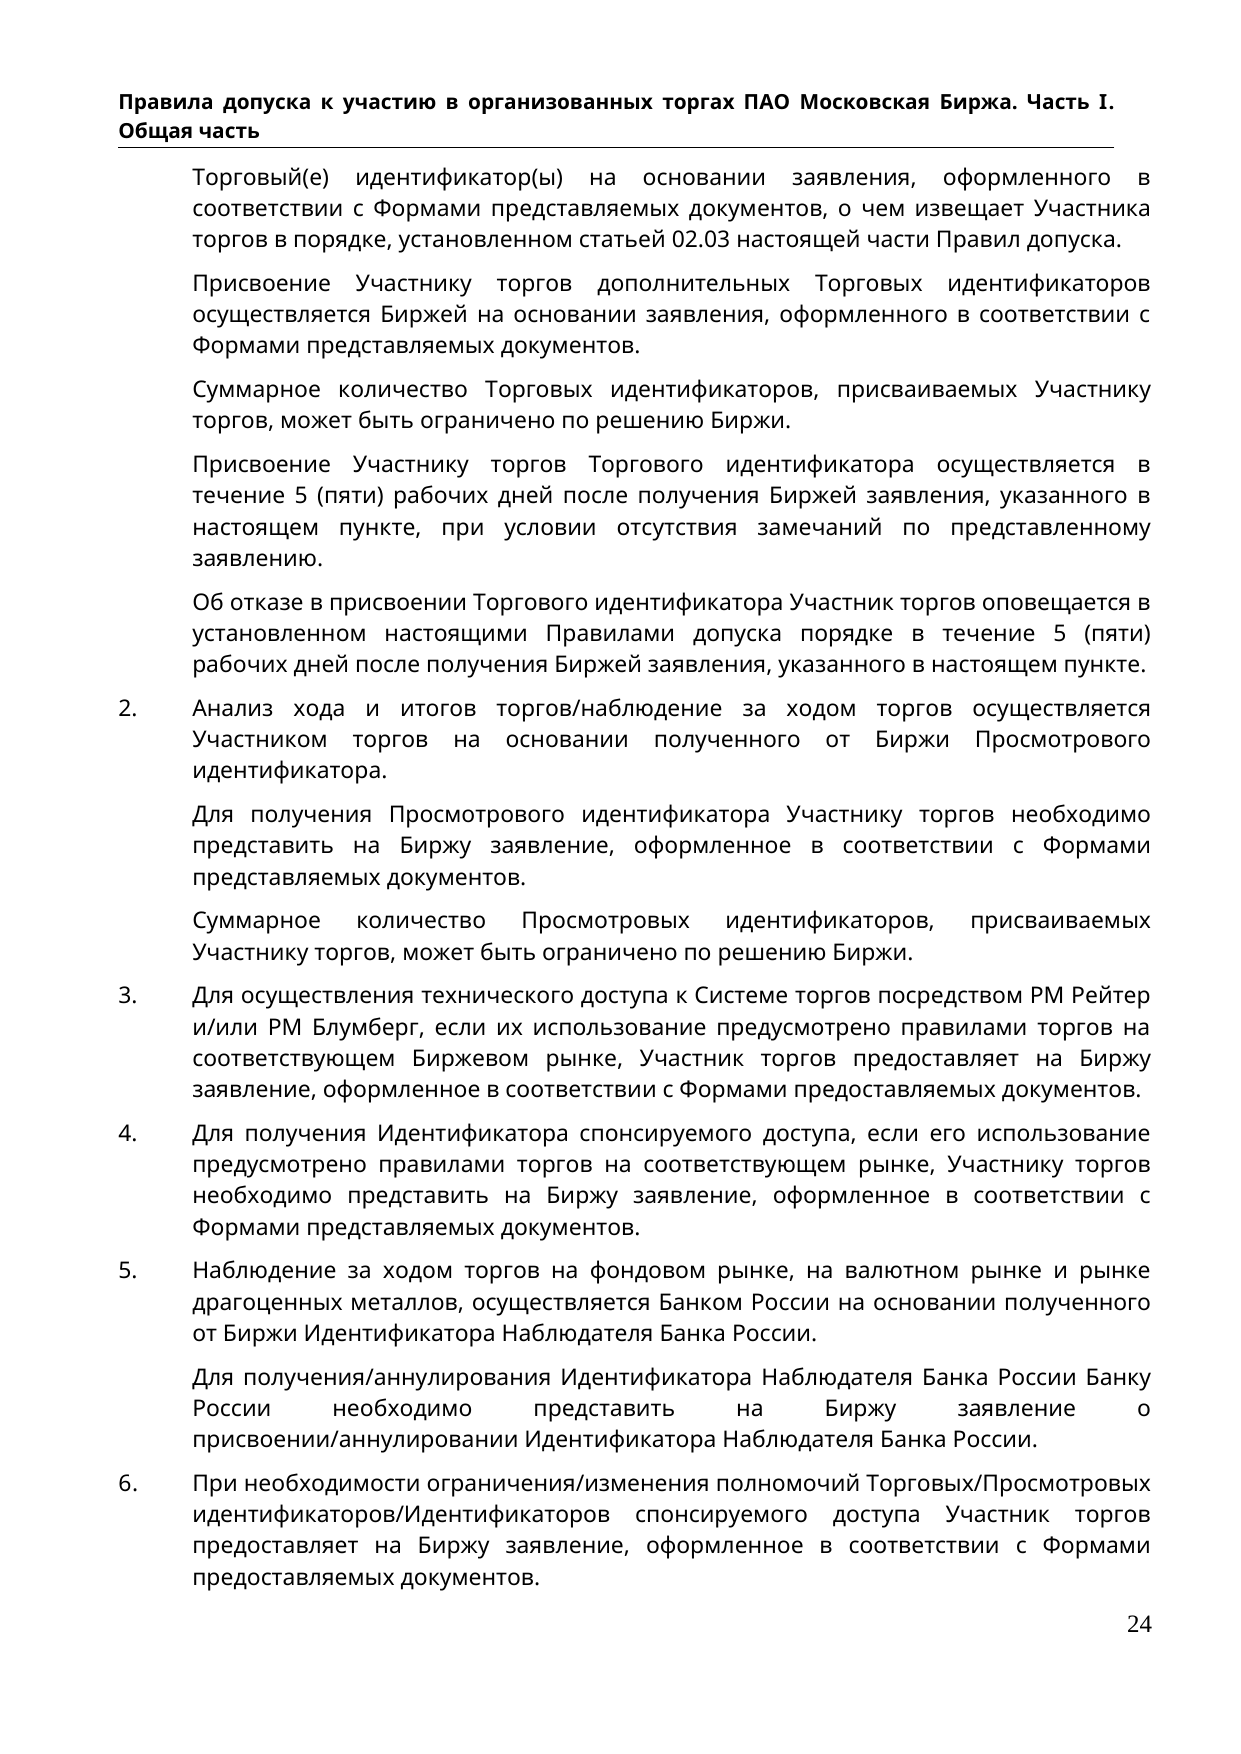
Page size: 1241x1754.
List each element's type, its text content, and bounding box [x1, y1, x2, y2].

list При необходимости ограничения/изменения полномочий Торговых/Просмотровых идентификаторов/Идентификаторов спонсируемого доступа Участник торгов предоставляет на Биржу заявление, оформленное в соответствии с Формами предоставляемых документов. [118, 1467, 1152, 1592]
text Суммарное количество Торговых идентификаторов, присваиваемых Участнику торгов, может быть ограничено по решению Биржи. [192, 373, 1152, 436]
text Присвоение Участнику торгов Торгового идентификатора осуществляется в течение 5 (пяти) рабочих дней после получения Биржей заявления, указанного в настоящем пункте, при условии отсутствия замечаний по представленному заявлению. [192, 448, 1152, 573]
list Наблюдение за ходом торгов на фондовом рынке, на валютном рынке и рынке драгоценных металлов, осуществляется Банком России на основании полученного от Биржи Идентификатора Наблюдателя Банка России. [118, 1254, 1152, 1348]
list Для получения Идентификатора спонсируемого доступа, если его использование предусмотрено правилами торгов на соответствующем рынке, Участнику торгов необходимо представить на Биржу заявление, оформленное в соответствии с Формами представляемых документов. [118, 1117, 1152, 1242]
list Для осуществления технического доступа к Системе торгов посредством РМ Рейтер и/или РМ Блумберг, если их использование предусмотрено правилами торгов на соответствующем Биржевом рынке, Участник торгов предоставляет на Биржу заявление, оформленное в соответствии с Формами предоставляемых документов. [118, 979, 1152, 1104]
text Для получения/аннулирования Идентификатора Наблюдателя Банка России Банку России необходимо представить на Биржу заявление о присвоении/аннулировании Идентификатора Наблюдателя Банка России. [192, 1361, 1152, 1454]
list Анализ хода и итогов торгов/наблюдение за ходом торгов осуществляется Участником торгов на основании полученного от Биржи Просмотрового идентификатора. [118, 692, 1152, 786]
text Присвоение Участнику торгов дополнительных Торговых идентификаторов осуществляется Биржей на основании заявления, оформленного в соответствии с Формами представляемых документов. [192, 267, 1152, 361]
text Для получения Просмотрового идентификатора Участнику торгов необходимо представить на Биржу заявление, оформленное в соответствии с Формами представляемых документов. [192, 798, 1152, 892]
text Об отказе в присвоении Торгового идентификатора Участник торгов оповещается в установленном настоящими Правилами допуска порядке в течение 5 (пяти) рабочих дней после получения Биржей заявления, указанного в настоящем пункте. [192, 586, 1152, 679]
text Суммарное количество Просмотровых идентификаторов, присваиваемых Участнику торгов, может быть ограничено по решению Биржи. [192, 904, 1152, 967]
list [118, 161, 1152, 254]
